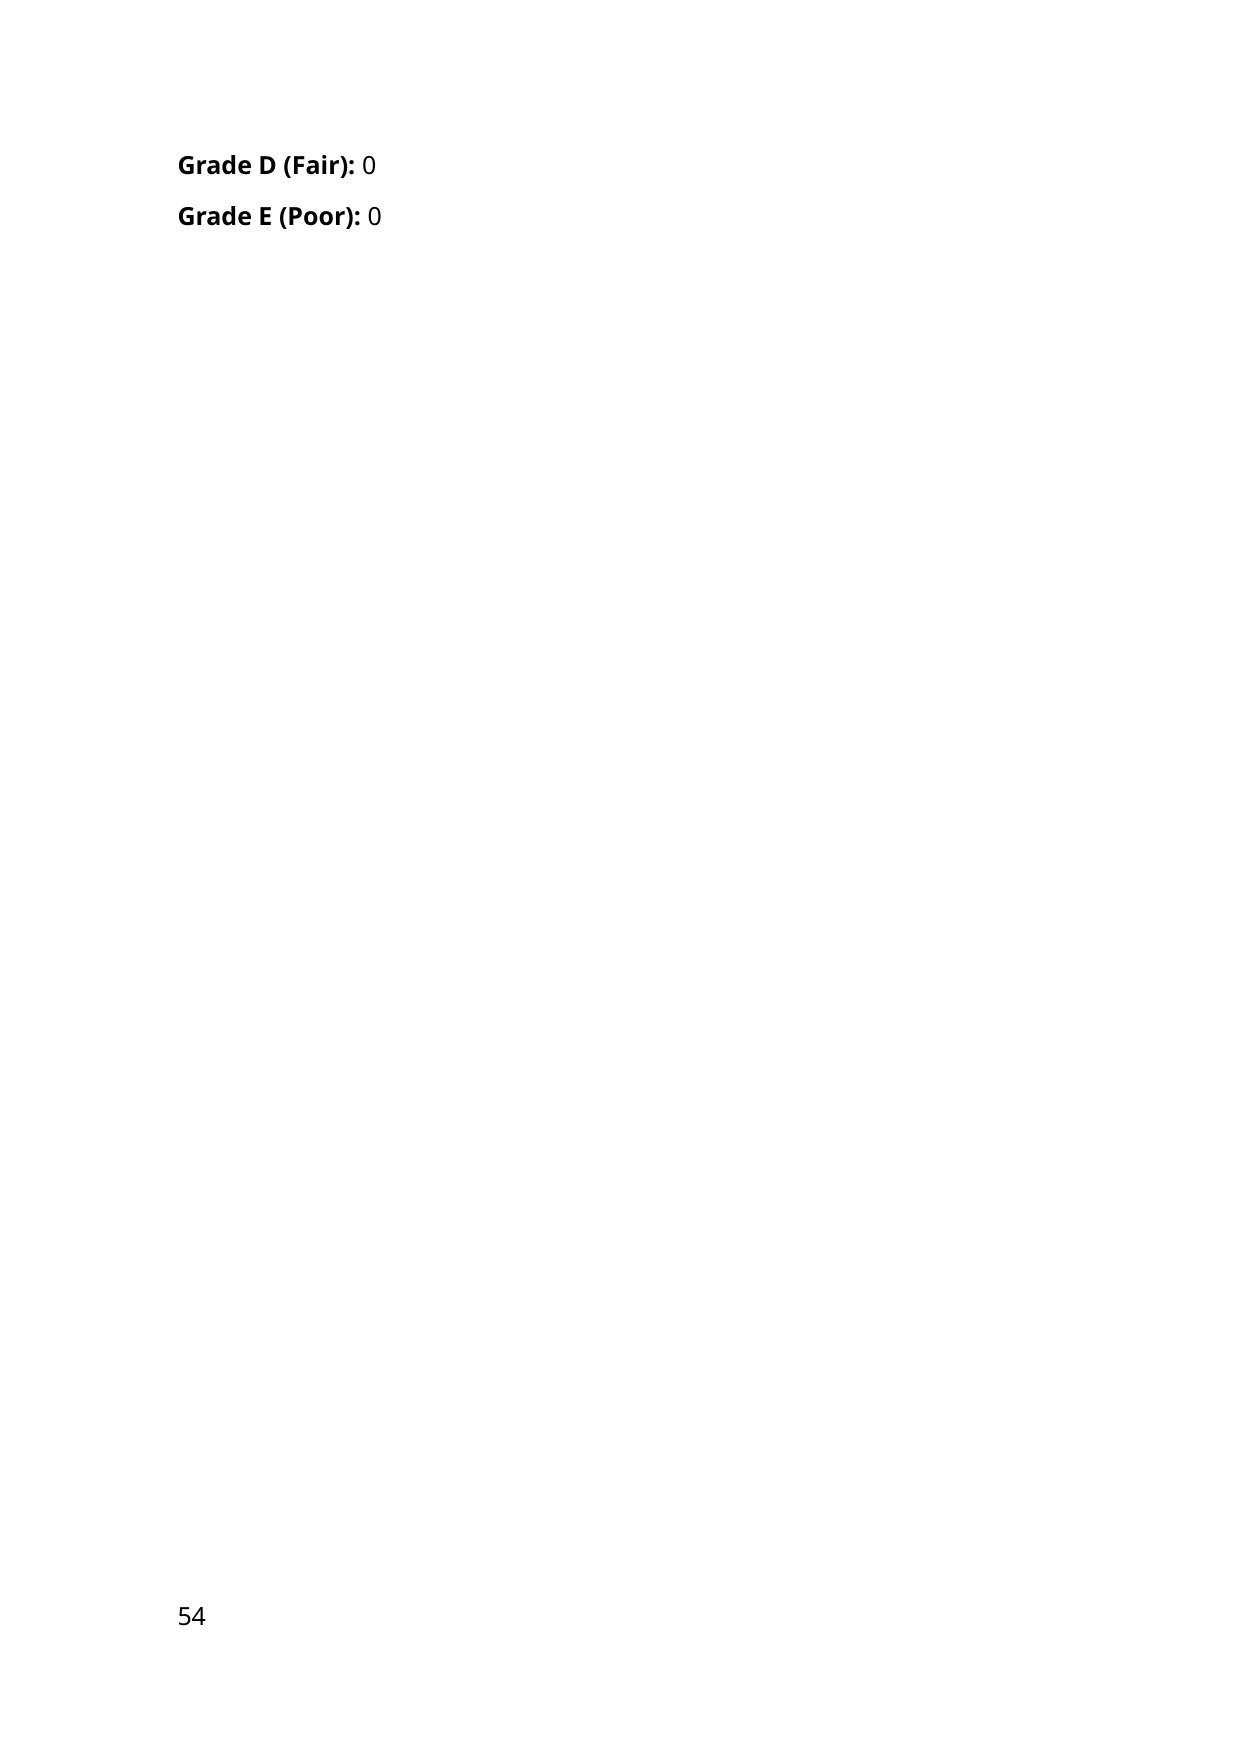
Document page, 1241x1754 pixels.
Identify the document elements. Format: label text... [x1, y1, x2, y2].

text Grade D (Fair): 0 [177, 148, 1063, 182]
text Grade E (Poor): 0 [177, 199, 1063, 233]
